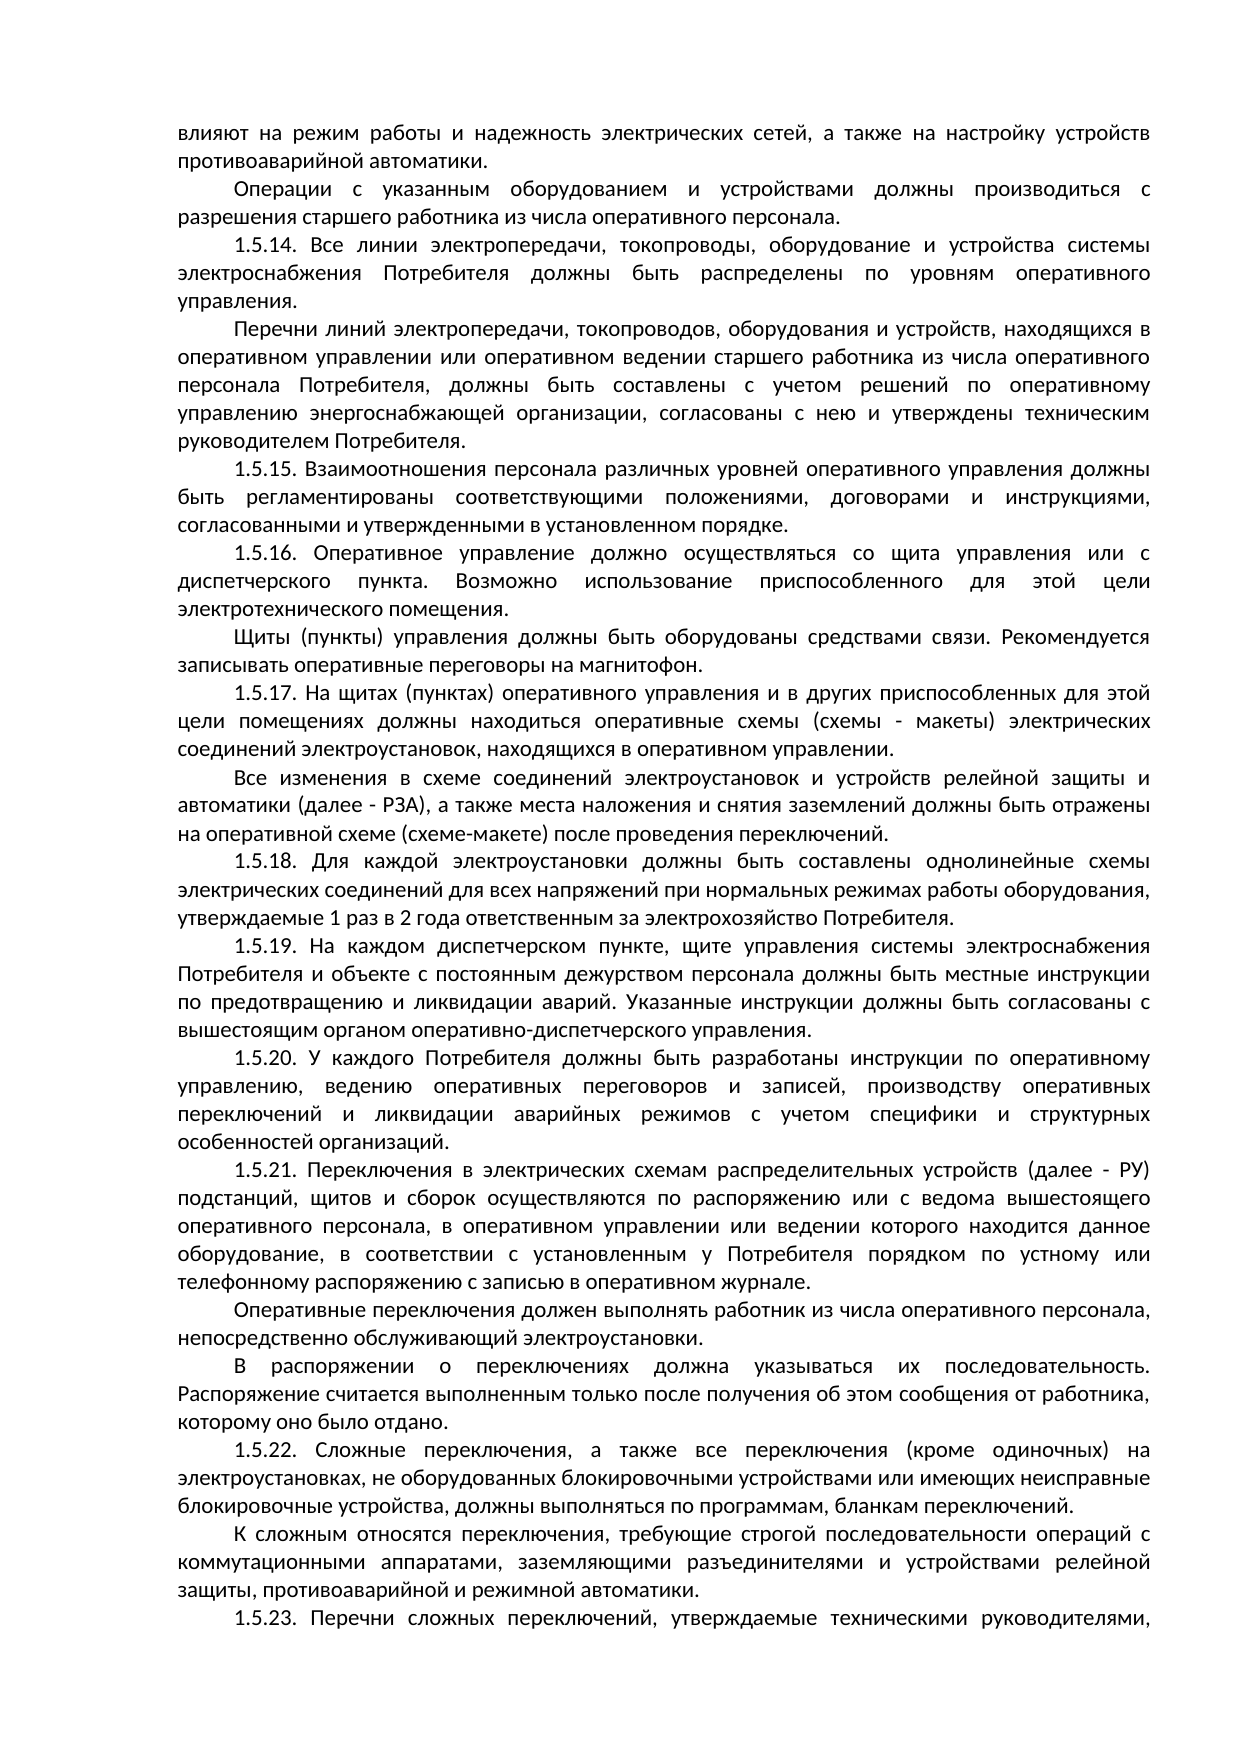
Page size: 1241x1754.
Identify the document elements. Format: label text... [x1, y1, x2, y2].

text 1.5.21. Переключения в электрических схемам распределительных устройств (далее - РУ) подстанций, щитов и сборок осуществляются по распоряжению или с ведома вышестоящего оперативного персонала, в оперативном управлении или ведении которого находится данное оборудование, в соответствии с установленным у Потребителя порядком по устному или телефонному распоряжению с записью в оперативном журнале. [177, 1155, 1152, 1295]
text К сложным относятся переключения, требующие строгой последовательности операций с коммутационными аппаратами, заземляющими разъединителями и устройствами релейной защиты, противоаварийной и режимной автоматики. [177, 1519, 1152, 1603]
text Перечни линий электропередачи, токопроводов, оборудования и устройств, находящихся в оперативном управлении или оперативном ведении старшего работника из числа оперативного персонала Потребителя, должны быть составлены с учетом решений по оперативному управлению энергоснабжающей организации, согласованы с нею и утверждены техническим руководителем Потребителя. [177, 314, 1152, 454]
text 1.5.18. Для каждой электроустановки должны быть составлены однолинейные схемы электрических соединений для всех напряжений при нормальных режимах работы оборудования, утверждаемые 1 раз в 2 года ответственным за электрохозяйство Потребителя. [177, 847, 1152, 931]
text Операции с указанным оборудованием и устройствами должны производиться с разрешения старшего работника из числа оперативного персонала. [177, 174, 1152, 230]
text Щиты (пункты) управления должны быть оборудованы средствами связи. Рекомендуется записывать оперативные переговоры на магнитофон. [177, 622, 1152, 678]
text 1.5.16. Оперативное управление должно осуществляться со щита управления или с диспетчерского пункта. Возможно использование приспособленного для этой цели электротехнического помещения. [177, 538, 1152, 622]
text Оперативные переключения должен выполнять работник из числа оперативного персонала, непосредственно обслуживающий электроустановки. [177, 1295, 1152, 1351]
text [177, 118, 1152, 174]
text 1.5.17. На щитах (пунктах) оперативного управления и в других приспособленных для этой цели помещениях должны находиться оперативные схемы (схемы - макеты) электрических соединений электроустановок, находящихся в оперативном управлении. [177, 678, 1152, 763]
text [177, 1603, 1152, 1631]
text В распоряжении о переключениях должна указываться их последовательность. Распоряжение считается выполненным только после получения об этом сообщения от работника, которому оно было отдано. [177, 1351, 1152, 1435]
text 1.5.14. Все линии электропередачи, токопроводы, оборудование и устройства системы электроснабжения Потребителя должны быть распределены по уровням оперативного управления. [177, 230, 1152, 314]
text 1.5.19. На каждом диспетчерском пункте, щите управления системы электроснабжения Потребителя и объекте с постоянным дежурством персонала должны быть местные инструкции по предотвращению и ликвидации аварий. Указанные инструкции должны быть согласованы с вышестоящим органом оперативно-диспетчерского управления. [177, 931, 1152, 1043]
text Все изменения в схеме соединений электроустановок и устройств релейной защиты и автоматики (далее - РЗА), а также места наложения и снятия заземлений должны быть отражены на оперативной схеме (схеме-макете) после проведения переключений. [177, 763, 1152, 847]
text 1.5.22. Сложные переключения, а также все переключения (кроме одиночных) на электроустановках, не оборудованных блокировочными устройствами или имеющих неисправные блокировочные устройства, должны выполняться по программам, бланкам переключений. [177, 1435, 1152, 1519]
text 1.5.15. Взаимоотношения персонала различных уровней оперативного управления должны быть регламентированы соответствующими положениями, договорами и инструкциями, согласованными и утвержденными в установленном порядке. [177, 454, 1152, 538]
text 1.5.20. У каждого Потребителя должны быть разработаны инструкции по оперативному управлению, ведению оперативных переговоров и записей, производству оперативных переключений и ликвидации аварийных режимов с учетом специфики и структурных особенностей организаций. [177, 1043, 1152, 1155]
